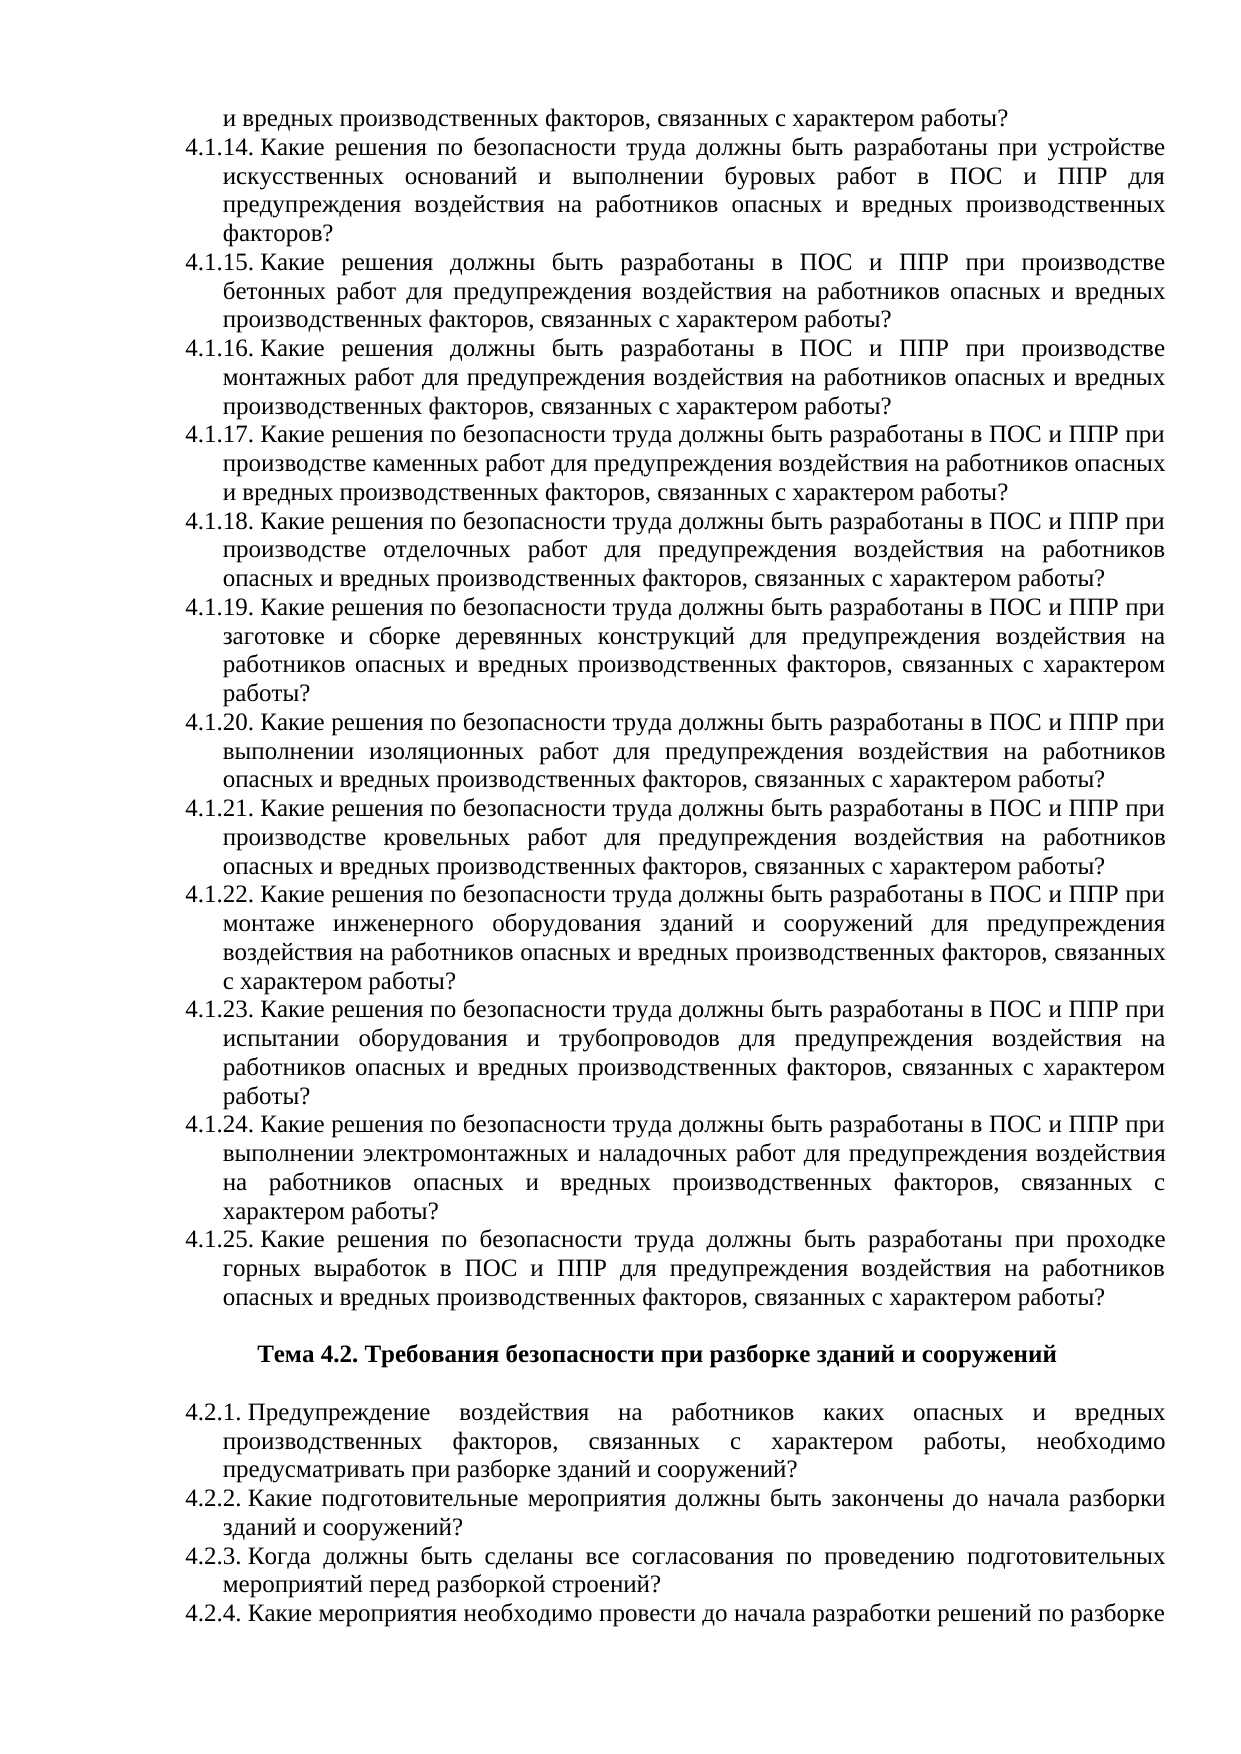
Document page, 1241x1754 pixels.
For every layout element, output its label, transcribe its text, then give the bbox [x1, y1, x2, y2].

list Какие решения по безопасности труда должны быть разработаны в ПОС и ППР при выполнении изоляционных работ для предупреждения воздействия на работников опасных и вредных производственных факторов, связанных с характером работы? [185, 707, 1166, 793]
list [185, 103, 1166, 132]
list Какие решения по безопасности труда должны быть разработаны в ПОС и ППР при заготовке и сборке деревянных конструкций для предупреждения воздействия на работников опасных и вредных производственных факторов, связанных с характером работы? [185, 592, 1166, 707]
list Предупреждение воздействия на работников каких опасных и вредных производственных факторов, связанных с характером работы, необходимо предусматривать при разборке зданий и сооружений? [185, 1397, 1166, 1483]
list Какие решения должны быть разработаны в ПОС и ППР при производстве монтажных работ для предупреждения воздействия на работников опасных и вредных производственных факторов, связанных с характером работы? [185, 333, 1166, 419]
list Какие решения по безопасности труда должны быть разработаны при проходке горных выработок в ПОС и ППР для предупреждения воздействия на работников опасных и вредных производственных факторов, связанных с характером работы? [185, 1224, 1166, 1311]
list Когда должны быть сделаны все согласования по проведению подготовительных мероприятий перед разборкой строений? [185, 1541, 1166, 1598]
list Какие решения по безопасности труда должны быть разработаны в ПОС и ППР при производстве кровельных работ для предупреждения воздействия на работников опасных и вредных производственных факторов, связанных с характером работы? [185, 793, 1166, 879]
text Тема 4.2. Требования безопасности при разборке зданий и сооружений [148, 1339, 1166, 1368]
list Какие решения по безопасности труда должны быть разработаны в ПОС и ППР при испытании оборудования и трубопроводов для предупреждения воздействия на работников опасных и вредных производственных факторов, связанных с характером работы? [185, 994, 1166, 1109]
list Какие решения по безопасности труда должны быть разработаны в ПОС и ППР при производстве каменных работ для предупреждения воздействия на работников опасных и вредных производственных факторов, связанных с характером работы? [185, 419, 1166, 506]
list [185, 1598, 1166, 1627]
list Какие решения по безопасности труда должны быть разработаны при устройстве искусственных оснований и выполнении буровых работ в ПОС и ППР для предупреждения воздействия на работников опасных и вредных производственных факторов? [185, 132, 1166, 247]
list Какие подготовительные мероприятия должны быть закончены до начала разборки зданий и сооружений? [185, 1483, 1166, 1541]
list Какие решения по безопасности труда должны быть разработаны в ПОС и ППР при выполнении электромонтажных и наладочных работ для предупреждения воздействия на работников опасных и вредных производственных факторов, связанных с характером работы? [185, 1109, 1166, 1224]
list Какие решения по безопасности труда должны быть разработаны в ПОС и ППР при производстве отделочных работ для предупреждения воздействия на работников опасных и вредных производственных факторов, связанных с характером работы? [185, 506, 1166, 592]
list Какие решения по безопасности труда должны быть разработаны в ПОС и ППР при монтаже инженерного оборудования зданий и сооружений для предупреждения воздействия на работников опасных и вредных производственных факторов, связанных с характером работы? [185, 879, 1166, 994]
list Какие решения должны быть разработаны в ПОС и ППР при производстве бетонных работ для предупреждения воздействия на работников опасных и вредных производственных факторов, связанных с характером работы? [185, 247, 1166, 333]
